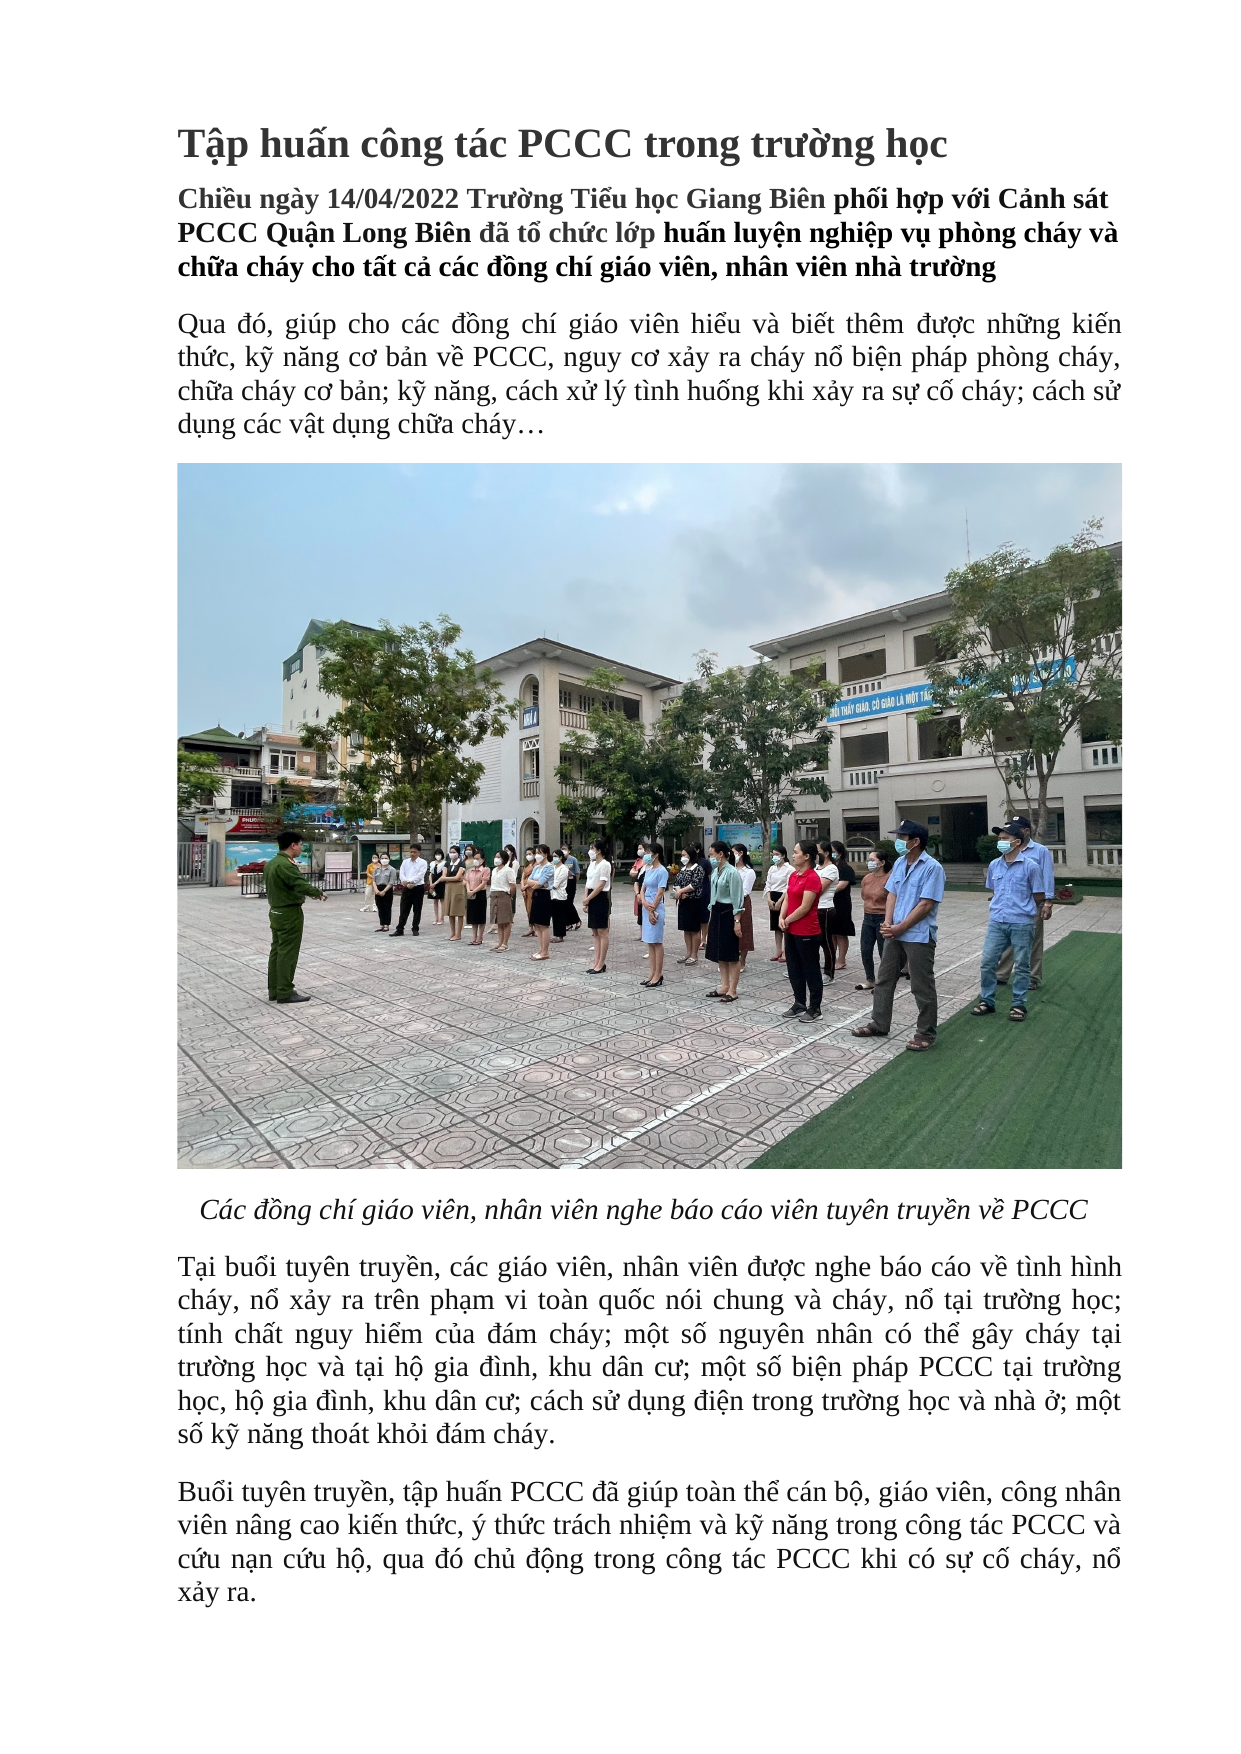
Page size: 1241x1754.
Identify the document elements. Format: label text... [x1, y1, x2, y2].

text Tại buổi tuyên truyền, các giáo viên, nhân viên được nghe báo cáo về tình hình cháy, nổ xảy ra trên phạm vi toàn quốc nói chung và cháy, nổ tại trường học; tính chất nguy hiểm của đám cháy; một số nguyên nhân có thể gây cháy tại trường học và tại hộ gia đình, khu dân cư; một số biện pháp PCCC tại trường học, hộ gia đình, khu dân cư; cách sử dụng điện trong trường học và nhà ở; một số kỹ năng thoát khỏi đám cháy. [177, 1249, 1122, 1450]
text Chiều ngày 14/04/2022 Trường Tiểu học Giang Biên phối hợp với Cảnh sát PCCC Quận Long Biên đã tổ chức lớp huấn luyện nghiệp vụ phòng cháy và chữa cháy cho tất cả các đồng chí giáo viên, nhân viên nhà trường [177, 182, 1122, 282]
text Các đồng chí giáo viên, nhân viên nghe báo cáo viên tuyên truyền về PCCC [177, 1192, 1122, 1226]
picture [177, 463, 1123, 1169]
text Tập huấn công tác PCCC trong trường học [177, 118, 1122, 166]
text Buổi tuyên truyền, tập huấn PCCC đã giúp toàn thể cán bộ, giáo viên, công nhân viên nâng cao kiến thức, ý thức trách nhiệm và kỹ năng trong công tác PCCC và cứu nạn cứu hộ, qua đó chủ động trong công tác PCCC khi có sự cố cháy, nổ xảy ra. [177, 1474, 1122, 1608]
text Qua đó, giúp cho các đồng chí giáo viên hiểu và biết thêm được những kiến thức, kỹ năng cơ bản về PCCC, nguy cơ xảy ra cháy nổ biện pháp phòng cháy, chữa cháy cơ bản; kỹ năng, cách xử lý tình huống khi xảy ra sự cố cháy; cách sử dụng các vật dụng chữa cháy… [177, 306, 1122, 440]
